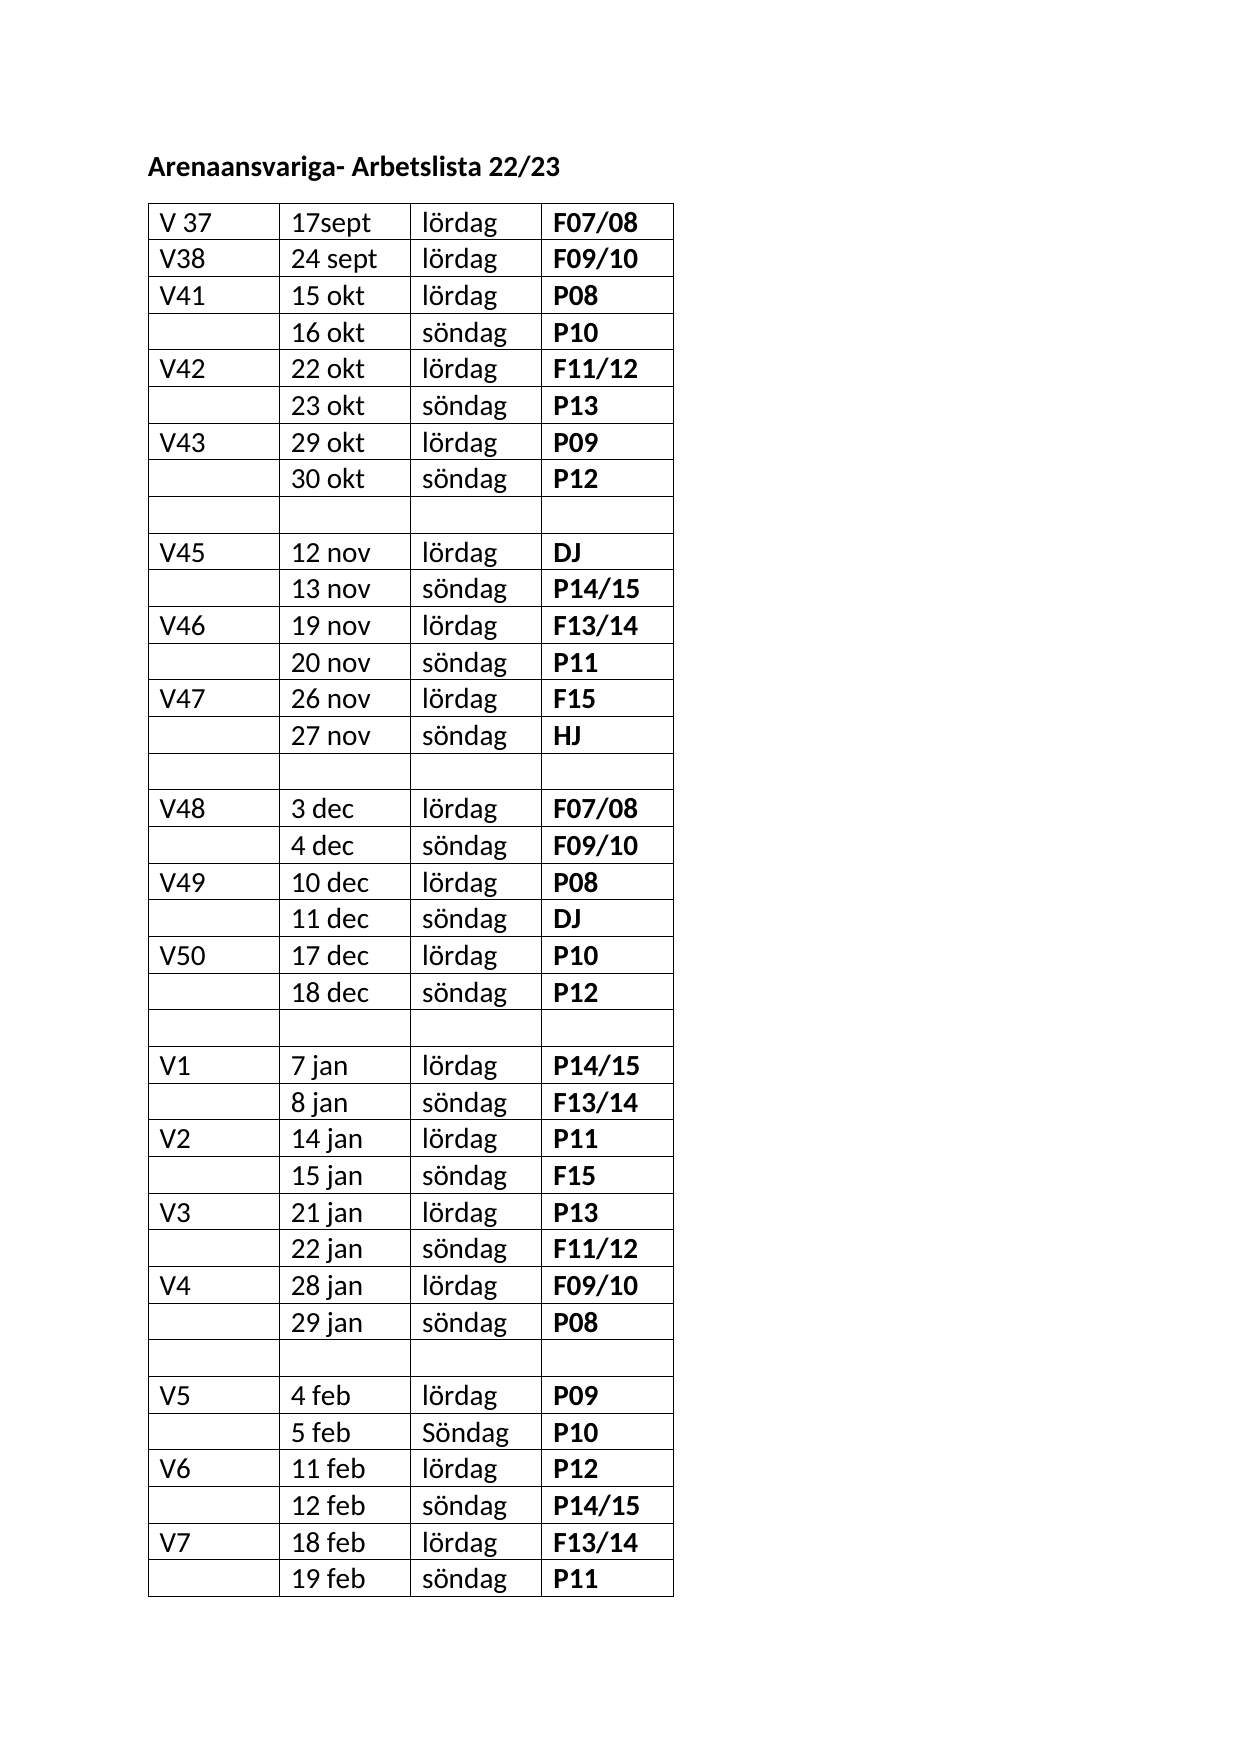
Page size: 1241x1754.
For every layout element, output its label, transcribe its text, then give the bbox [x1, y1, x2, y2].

table_header lördag [411, 204, 541, 239]
table_cell P13 [542, 387, 673, 423]
table_cell söndag [411, 1157, 541, 1193]
table_cell P11 [542, 1120, 673, 1156]
table_cell lördag [411, 534, 541, 569]
table_cell F13/14 [542, 1084, 673, 1119]
table_cell 12 nov [280, 534, 410, 569]
table_cell [411, 497, 541, 533]
table_cell P13 [542, 1194, 673, 1229]
table_cell P14/15 [542, 1487, 673, 1523]
table_cell 18 feb [280, 1524, 410, 1559]
table_cell 20 nov [280, 644, 410, 679]
table_cell 8 jan [280, 1084, 410, 1119]
table_cell [542, 754, 673, 789]
table_cell F07/08 [542, 790, 673, 826]
table_cell lördag [411, 1047, 541, 1083]
table_cell P11 [542, 1560, 673, 1596]
table_cell P09 [542, 424, 673, 459]
table_cell V3 [149, 1194, 279, 1229]
table_cell 27 nov [280, 717, 410, 753]
table_cell F15 [542, 1157, 673, 1193]
table_cell söndag [411, 974, 541, 1009]
table_cell [149, 974, 279, 1009]
table_cell lördag [411, 1194, 541, 1229]
table_cell V5 [149, 1377, 279, 1413]
table_cell V47 [149, 680, 279, 716]
table_cell lördag [411, 1377, 541, 1413]
table_cell 17 dec [280, 937, 410, 973]
table_cell lördag [411, 1120, 541, 1156]
table_cell P08 [542, 864, 673, 899]
table_cell 28 jan [280, 1267, 410, 1303]
table_cell [149, 497, 279, 533]
table_cell söndag [411, 1230, 541, 1266]
table_cell lördag [411, 864, 541, 899]
table_cell [149, 1487, 279, 1523]
table_cell HJ [542, 717, 673, 753]
table_cell 7 jan [280, 1047, 410, 1083]
table_cell [149, 1230, 279, 1266]
table_cell P14/15 [542, 570, 673, 606]
table_cell V45 [149, 534, 279, 569]
table_cell söndag [411, 570, 541, 606]
table_cell P08 [542, 1304, 673, 1339]
table_cell V6 [149, 1450, 279, 1486]
table_cell lördag [411, 607, 541, 643]
table_cell 12 feb [280, 1487, 410, 1523]
table_cell [280, 497, 410, 533]
table_cell lördag [411, 1524, 541, 1559]
table_cell 16 okt [280, 314, 410, 349]
table_cell P10 [542, 1414, 673, 1449]
table_cell [542, 1340, 673, 1376]
table_cell P09 [542, 1377, 673, 1413]
table_cell F09/10 [542, 1267, 673, 1303]
table_cell 26 nov [280, 680, 410, 716]
table_cell 30 okt [280, 460, 410, 496]
table_cell V38 [149, 240, 279, 276]
table_cell 18 dec [280, 974, 410, 1009]
table_cell lördag [411, 424, 541, 459]
table_cell 4 dec [280, 827, 410, 863]
table_cell lördag [411, 350, 541, 386]
table_cell [149, 717, 279, 753]
table_cell [149, 1010, 279, 1046]
table_cell F13/14 [542, 1524, 673, 1559]
table_cell 19 nov [280, 607, 410, 643]
table_cell 10 dec [280, 864, 410, 899]
table_cell F11/12 [542, 1230, 673, 1266]
table_header V 37 [149, 204, 279, 239]
table_cell V48 [149, 790, 279, 826]
table_cell V43 [149, 424, 279, 459]
table_cell 11 feb [280, 1450, 410, 1486]
table_cell [280, 1340, 410, 1376]
table_cell [149, 1560, 279, 1596]
table_cell söndag [411, 387, 541, 423]
table_cell söndag [411, 1560, 541, 1596]
text Arenaansvariga- Arbetslista 22/23 [148, 148, 1093, 183]
table_cell [149, 1414, 279, 1449]
table_header F07/08 [542, 204, 673, 239]
table_cell P10 [542, 937, 673, 973]
table_cell söndag [411, 1304, 541, 1339]
table_cell söndag [411, 900, 541, 936]
table_cell P12 [542, 974, 673, 1009]
table_cell [411, 1340, 541, 1376]
table_cell [149, 314, 279, 349]
table_header 17sept [280, 204, 410, 239]
table_cell V7 [149, 1524, 279, 1559]
table_cell [149, 644, 279, 679]
table_cell [149, 827, 279, 863]
table_cell söndag [411, 827, 541, 863]
table_cell lördag [411, 937, 541, 973]
table_cell F11/12 [542, 350, 673, 386]
table_cell DJ [542, 534, 673, 569]
table_cell V2 [149, 1120, 279, 1156]
table_cell 15 okt [280, 277, 410, 313]
table_cell P12 [542, 460, 673, 496]
table_cell F09/10 [542, 827, 673, 863]
table_cell [411, 754, 541, 789]
table_cell [149, 754, 279, 789]
table_cell 3 dec [280, 790, 410, 826]
table_cell [149, 460, 279, 496]
table_cell Söndag [411, 1414, 541, 1449]
table_cell söndag [411, 717, 541, 753]
table_cell söndag [411, 314, 541, 349]
table_cell söndag [411, 644, 541, 679]
table_cell [280, 1010, 410, 1046]
table_cell 29 jan [280, 1304, 410, 1339]
table_cell 22 jan [280, 1230, 410, 1266]
table_cell DJ [542, 900, 673, 936]
table_cell [149, 900, 279, 936]
table_cell V46 [149, 607, 279, 643]
table_cell lördag [411, 240, 541, 276]
table_cell V50 [149, 937, 279, 973]
table_cell F15 [542, 680, 673, 716]
table_cell V4 [149, 1267, 279, 1303]
table_cell 29 okt [280, 424, 410, 459]
table_cell [149, 387, 279, 423]
table_cell lördag [411, 1450, 541, 1486]
table_cell lördag [411, 680, 541, 716]
table_cell [411, 1010, 541, 1046]
table_cell P11 [542, 644, 673, 679]
table_cell [149, 1084, 279, 1119]
table_cell [149, 1304, 279, 1339]
table_cell söndag [411, 1487, 541, 1523]
table_cell lördag [411, 790, 541, 826]
table_cell P08 [542, 277, 673, 313]
table_cell 5 feb [280, 1414, 410, 1449]
table_cell lördag [411, 1267, 541, 1303]
table_cell F13/14 [542, 607, 673, 643]
table_cell söndag [411, 1084, 541, 1119]
table_cell [149, 570, 279, 606]
table_cell [149, 1340, 279, 1376]
table_cell P12 [542, 1450, 673, 1486]
table_cell 24 sept [280, 240, 410, 276]
table_cell P14/15 [542, 1047, 673, 1083]
table_cell 13 nov [280, 570, 410, 606]
table_cell 4 feb [280, 1377, 410, 1413]
table_cell söndag [411, 460, 541, 496]
table_cell 11 dec [280, 900, 410, 936]
table_cell V49 [149, 864, 279, 899]
table_cell 15 jan [280, 1157, 410, 1193]
table_cell V42 [149, 350, 279, 386]
table_cell P10 [542, 314, 673, 349]
table_cell [280, 754, 410, 789]
table_cell V41 [149, 277, 279, 313]
table_cell [542, 1010, 673, 1046]
table_cell 23 okt [280, 387, 410, 423]
table_cell 21 jan [280, 1194, 410, 1229]
table_cell F09/10 [542, 240, 673, 276]
table_cell 22 okt [280, 350, 410, 386]
table_cell 14 jan [280, 1120, 410, 1156]
table_cell lördag [411, 277, 541, 313]
table_cell V1 [149, 1047, 279, 1083]
table_cell 19 feb [280, 1560, 410, 1596]
table_cell [542, 497, 673, 533]
table_cell [149, 1157, 279, 1193]
